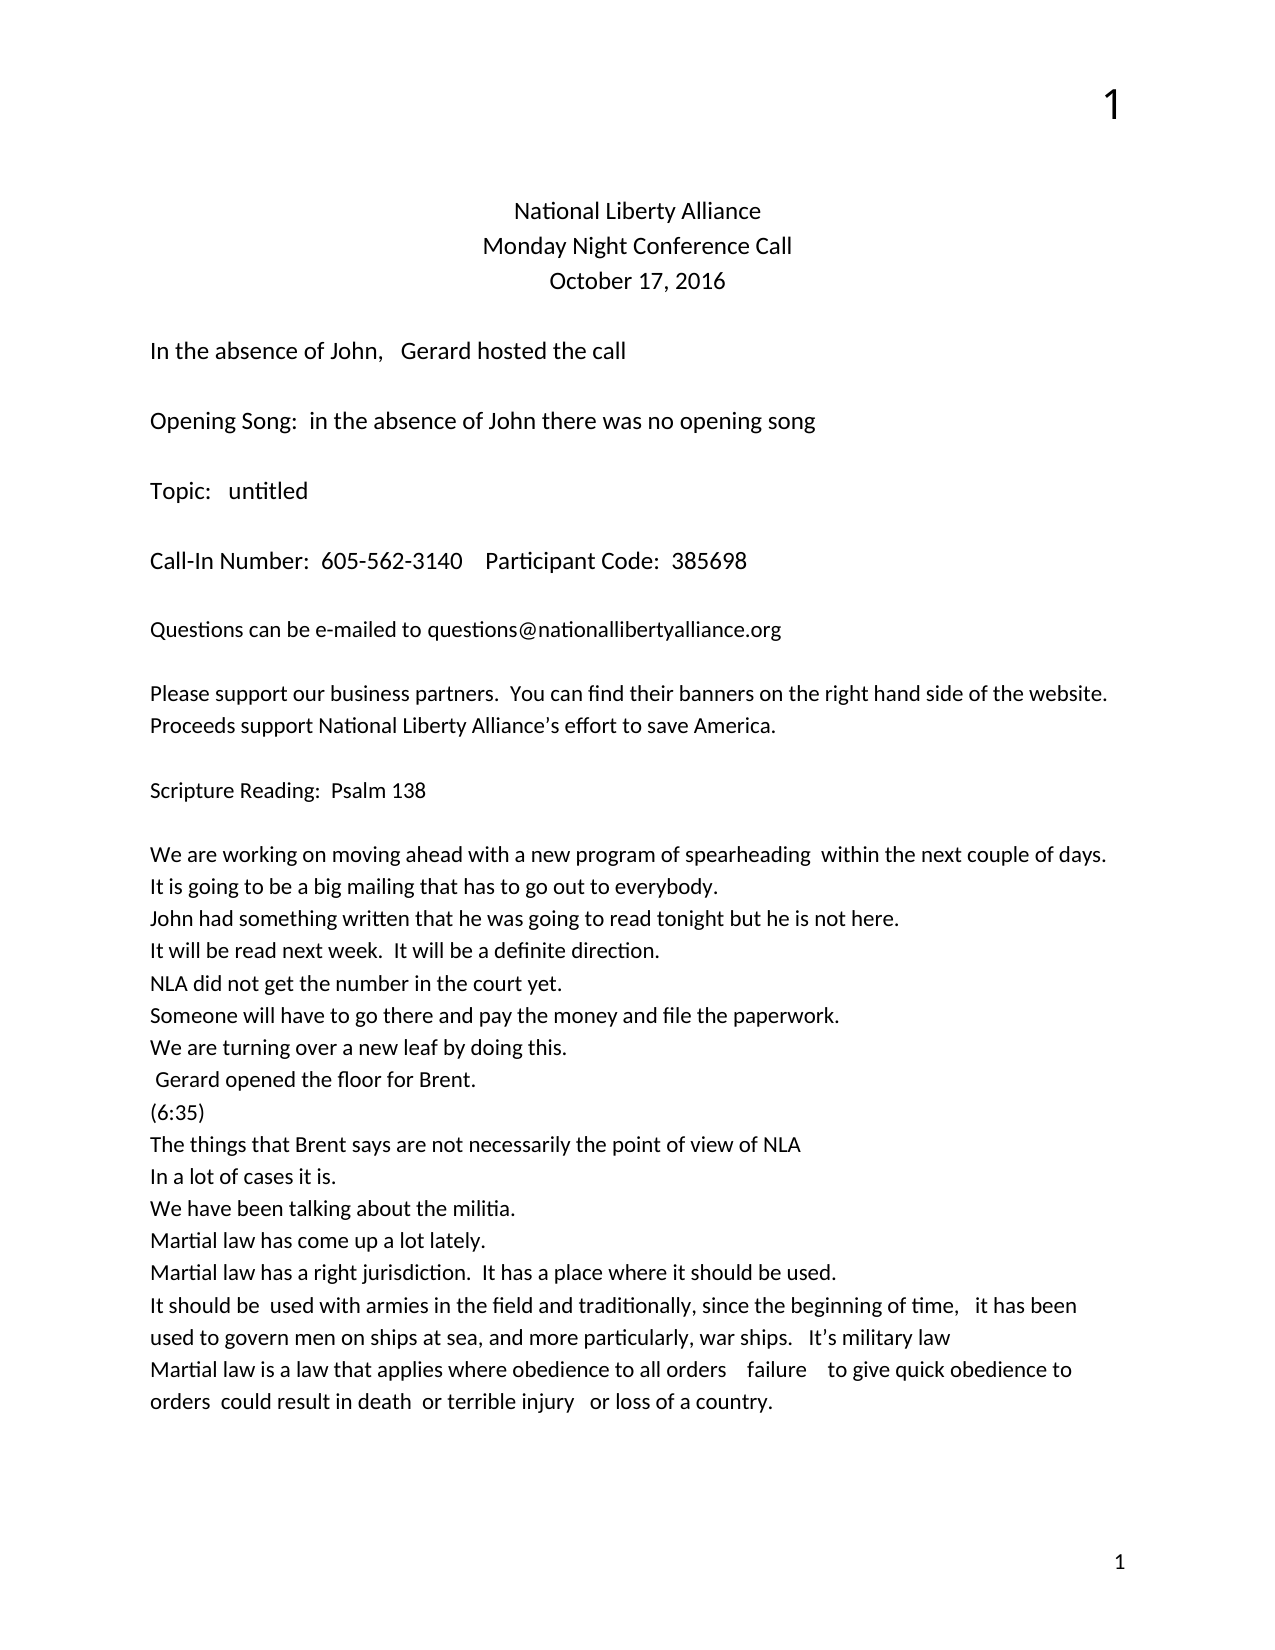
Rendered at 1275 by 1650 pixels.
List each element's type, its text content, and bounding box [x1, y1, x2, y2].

text It is going to be a big mailing that has to go out to everybody. [150, 872, 1125, 900]
text We are turning over a new leaf by doing this. [150, 1033, 1125, 1061]
text Martial law has a right jurisdiction. It has a place where it should be used. [150, 1258, 1125, 1287]
text We are working on moving ahead with a new program of spearheading within the next couple of days. [150, 840, 1125, 868]
text John had something written that he was going to read tonight but he is not here. [150, 904, 1125, 932]
text Opening Song: in the absence of John there was no opening song [150, 405, 1125, 435]
text (6:35) [150, 1098, 1125, 1126]
text In the absence of John, Gerard hosted the call [150, 335, 1125, 365]
text Please support our business partners. You can find their banners on the right hand side of the website. Proceeds support National Liberty Alliance’s effort to save America. [150, 679, 1125, 739]
text We have been talking about the militia. [150, 1194, 1125, 1222]
text The things that Brent says are not necessarily the point of view of NLA [150, 1130, 1125, 1158]
text Martial law has come up a lot lately. [150, 1226, 1125, 1254]
text It will be read next week. It will be a definite direction. [150, 937, 1125, 965]
text NLA did not get the number in the court yet. [150, 969, 1125, 997]
text In a lot of cases it is. [150, 1162, 1125, 1190]
text Topic: untitled [150, 475, 1125, 505]
text Gerard opened the floor for Brent. [150, 1065, 1125, 1093]
text October 17, 2016 [150, 265, 1125, 295]
text Questions can be e-mailed to questions@nationallibertyalliance.org [150, 615, 1125, 643]
text Monday Night Conference Call [150, 230, 1125, 260]
text It should be used with armies in the field and traditionally, since the beginning of time, it has been used to govern men on ships at sea, and more particularly, war ships. It’s military law [150, 1291, 1125, 1351]
text National Liberty Alliance [150, 195, 1125, 225]
text Call-In Number: 605-562-3140 Participant Code: 385698 [150, 545, 1125, 575]
text Martial law is a law that applies where obedience to all orders failure to give quick obedience to orders could result in death or terrible injury or loss of a country. [150, 1355, 1125, 1415]
text Scripture Reading: Psalm 138 [150, 776, 1125, 804]
text Someone will have to go there and pay the money and file the paperwork. [150, 1001, 1125, 1029]
